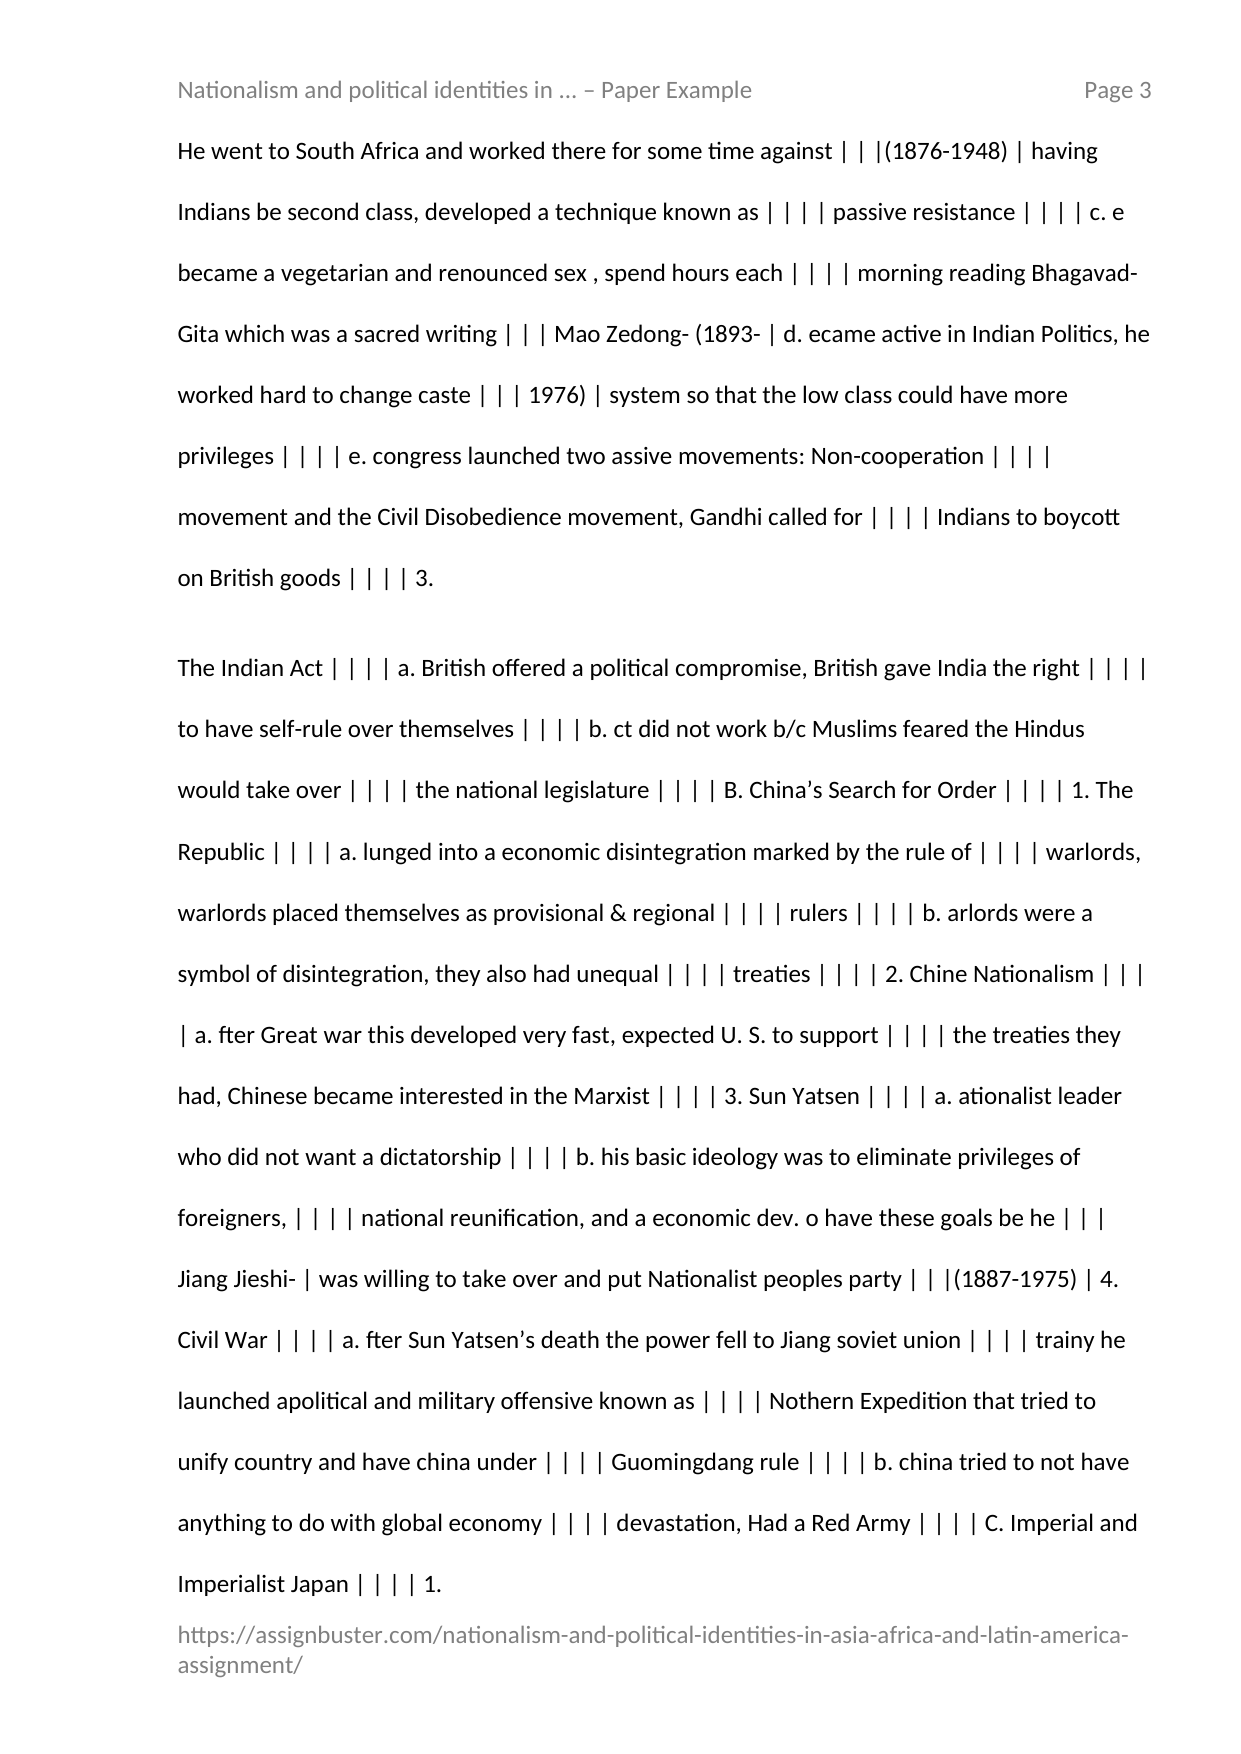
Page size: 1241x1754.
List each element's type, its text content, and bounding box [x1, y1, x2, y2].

text The Indian Act | | | | a. British offered a political compromise, British gave India the right | | | | to have self-rule over themselves | | | | b. ct did not work b/c Muslims feared the Hindus would take over | | | | the national legislature | | | | B. China’s Search for Order | | | | 1. The Republic | | | | a. lunged into a economic disintegration marked by the rule of | | | | warlords, warlords placed themselves as provisional & regional | | | | rulers | | | | b. arlords were a symbol of disintegration, they also had unequal | | | | treaties | | | | 2. Chine Nationalism | | | | a. fter Great war this developed very fast, expected U. S. to support | | | | the treaties they had, Chinese became interested in the Marxist | | | | 3. Sun Yatsen | | | | a. ationalist leader who did not want a dictatorship | | | | b. his basic ideology was to eliminate privileges of foreigners, | | | | national reunification, and a economic dev. o have these goals be he | | | Jiang Jieshi- | was willing to take over and put Nationalist peoples party | | |(1887-1975) | 4. Civil War | | | | a. fter Sun Yatsen’s death the power fell to Jiang soviet union | | | | trainy he launched apolitical and military offensive known as | | | | Nothern Expedition that tried to unify country and have china under | | | | Guomingdang rule | | | | b. china tried to not have anything to do with global economy | | | | devastation, Had a Red Army | | | | C. Imperial and Imperialist Japan | | | | 1. [177, 653, 1152, 1599]
text He went to South Africa and worked there for some time against | | |(1876-1948) | having Indians be second class, developed a technique known as | | | | passive resistance | | | | c. e became a vegetarian and renounced sex , spend hours each | | | | morning reading Bhagavad-Gita which was a sacred writing | | | Mao Zedong- (1893- | d. ecame active in Indian Politics, he worked hard to change caste | | | 1976) | system so that the low class could have more privileges | | | | e. congress launched two assive movements: Non-cooperation | | | | movement and the Civil Disobedience movement, Gandhi called for | | | | Indians to boycott on British goods | | | | 3. [177, 135, 1152, 593]
